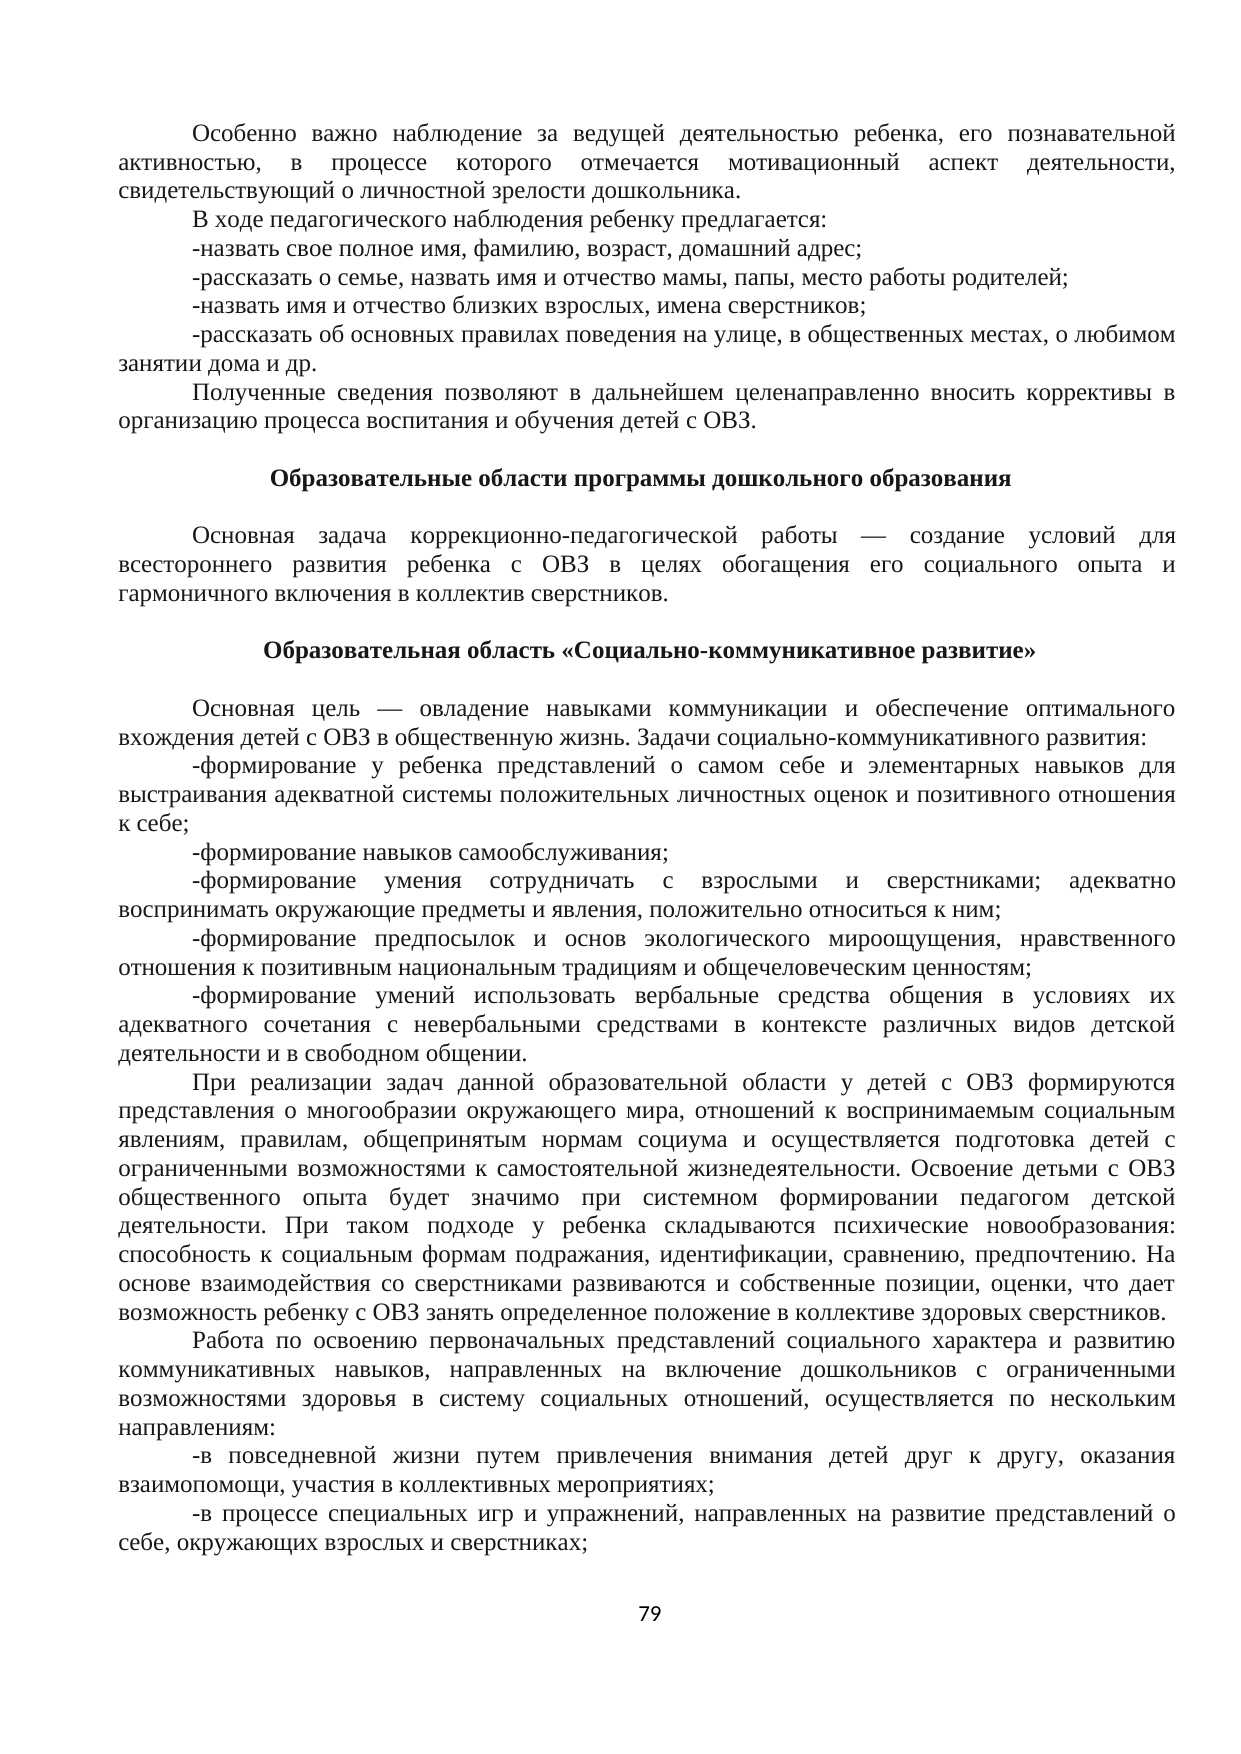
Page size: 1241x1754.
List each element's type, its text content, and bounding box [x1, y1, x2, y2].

text Образовательные области программы дошкольного образования [118, 463, 1163, 492]
text -формирование предпосылок и основ экологического мироощущения, нравственного отношения к позитивным национальным традициям и общечеловеческим ценностям; [118, 923, 1177, 981]
text -назвать имя и отчество близких взрослых, имена сверстников; [118, 291, 1177, 319]
text -рассказать об основных правилах поведения на улице, в общественных местах, о любимом занятии дома и др. [118, 319, 1177, 377]
text Особенно важно наблюдение за ведущей деятельностью ребенка, его познавательной активностью, в процессе которого отмечается мотивационный аспект деятельности, свидетельствующий о личностной зрелости дошкольника. [118, 118, 1177, 204]
text -формирование у ребенка представлений о самом себе и элементарных навыков для выстраивания адекватной системы положительных личностных оценок и позитивного отношения к себе; [118, 751, 1177, 837]
text Образовательная область «Социально-коммуникативное развитие» [118, 636, 1181, 664]
text -формирование умения сотрудничать с взрослыми и сверстниками; адекватно воспринимать окружающие предметы и явления, положительно относиться к ним; [118, 866, 1177, 923]
text -формирование умений использовать вербальные средства общения в условиях их адекватного сочетания с невербальными средствами в контексте различных видов детской деятельности и в свободном общении. [118, 981, 1177, 1067]
text -назвать свое полное имя, фамилию, возраст, домашний адрес; [118, 233, 1177, 262]
text Основная цель — овладение навыками коммуникации и обеспечение оптимального вхождения детей с ОВЗ в общественную жизнь. Задачи социально-коммуникативного развития: [118, 693, 1177, 751]
text -формирование навыков самообслуживания; [118, 837, 1177, 866]
text При реализации задач данной образовательной области у детей с ОВЗ формируются представления о многообразии окружающего мира, отношений к воспринимаемым социальным явлениям, правилам, общепринятым нормам социума и осуществляется подготовка детей с ограниченными возможностями к самостоятельной жизнедеятельности. Освоение детьми с ОВЗ общественного опыта будет значимо при системном формировании педагогом детской деятельности. При таком подходе у ребенка складываются психические новообразования: способность к социальным формам подражания, идентификации, сравнению, предпочтению. На основе взаимодействия со сверстниками развиваются и собственные позиции, оценки, что дает возможность ребенку с ОВЗ занять определенное положение в коллективе здоровых сверстников. [118, 1067, 1177, 1326]
text Работа по освоению первоначальных представлений социального характера и развитию коммуникативных навыков, направленных на включение дошкольников с ограниченными возможностями здоровья в систему социальных отношений, осуществляется по нескольким направлениям: [118, 1326, 1177, 1441]
text Основная задача коррекционно-педагогической работы — создание условий для всестороннего развития ребенка с ОВЗ в целях обогащения его социального опыта и гармоничного включения в коллектив сверстников. [118, 521, 1177, 607]
text -в процессе специальных игр и упражнений, направленных на развитие представлений о себе, окружающих взрослых и сверстниках; [118, 1498, 1177, 1556]
text Полученные сведения позволяют в дальнейшем целенаправленно вносить коррективы в организацию процесса воспитания и обучения детей с ОВЗ. [118, 377, 1177, 434]
text В ходе педагогического наблюдения ребенку предлагается: [118, 204, 1177, 233]
text -в повседневной жизни путем привлечения внимания детей друг к другу, оказания взаимопомощи, участия в коллективных мероприятиях; [118, 1441, 1177, 1498]
text -рассказать о семье, назвать имя и отчество мамы, папы, место работы родителей; [118, 262, 1177, 291]
